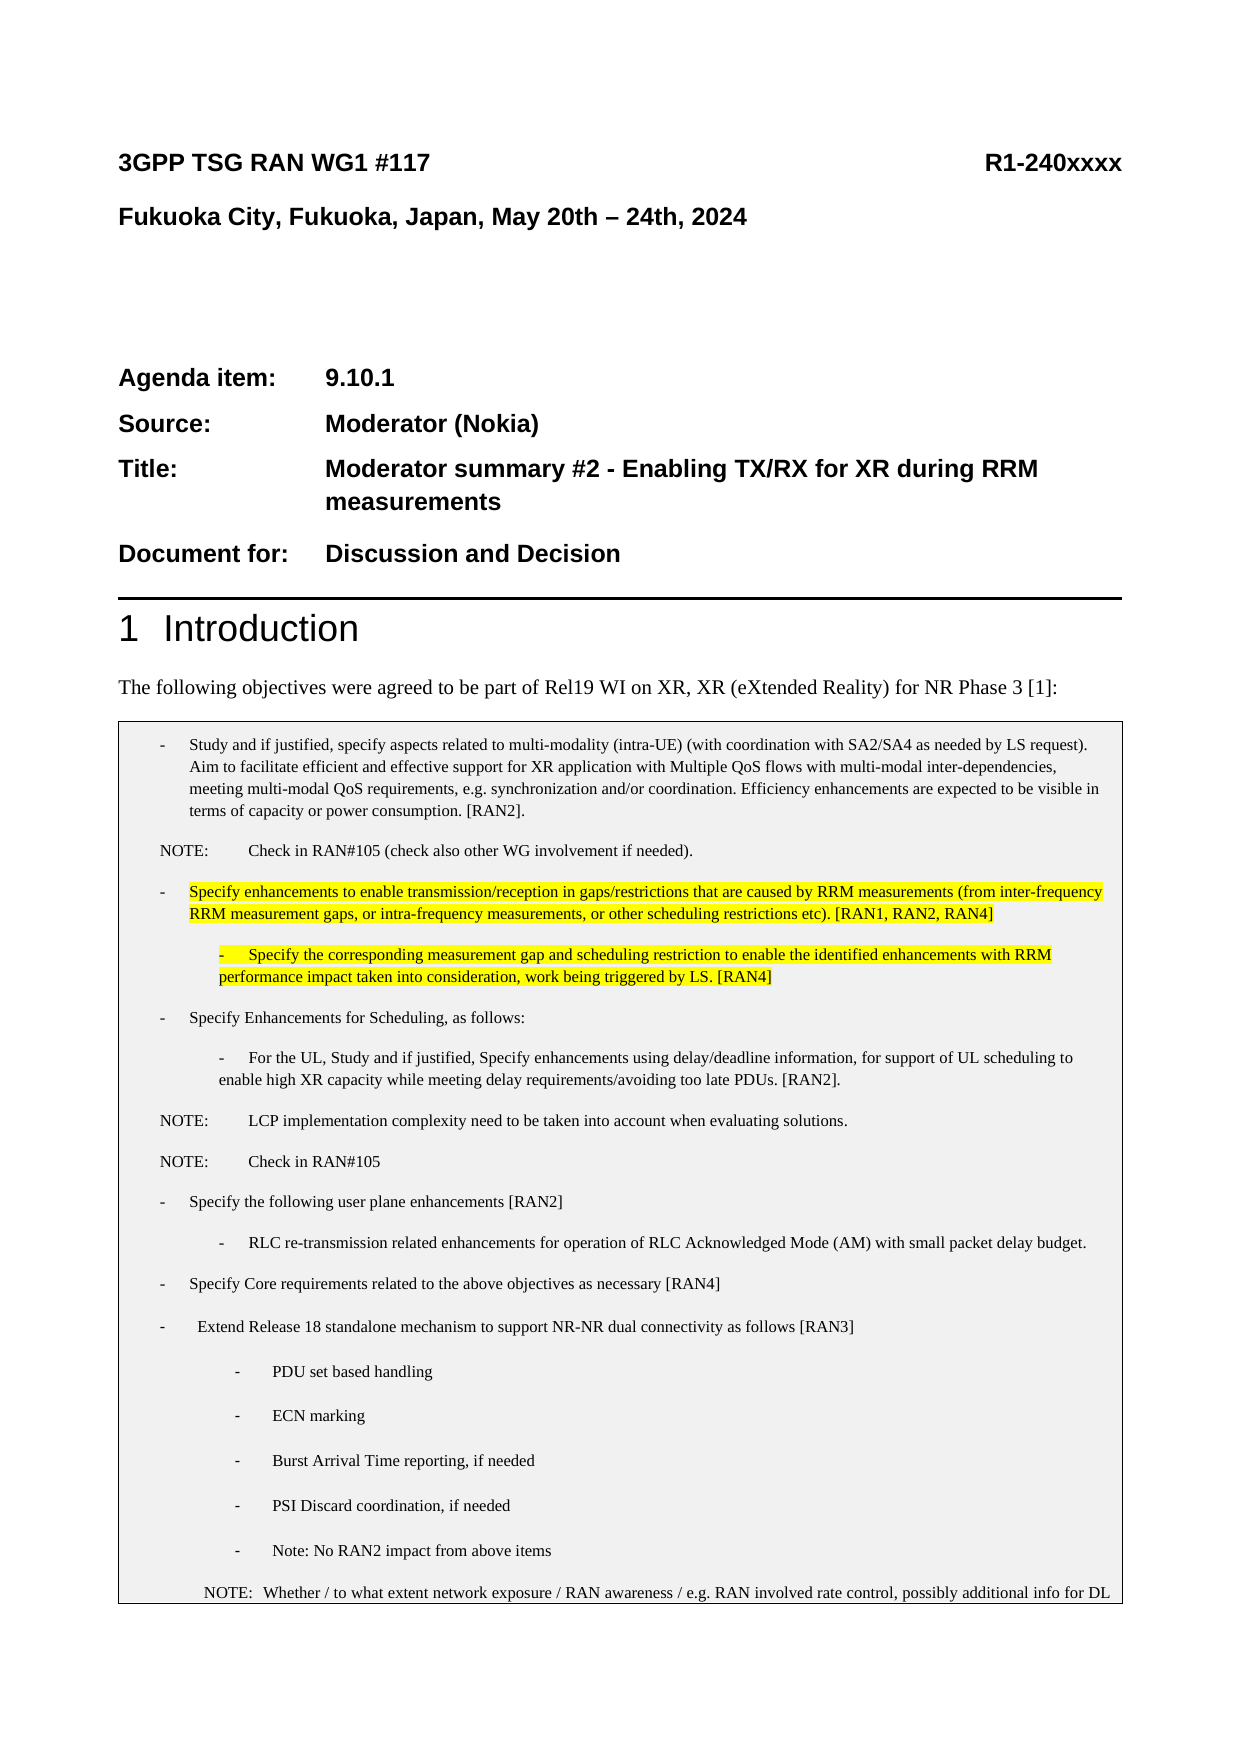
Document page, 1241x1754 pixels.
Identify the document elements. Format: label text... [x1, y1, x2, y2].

text Title: Moderator summary #2 - Enabling TX/RX for XR during RRM measurements [118, 454, 1122, 516]
text Source: Moderator (Nokia) [118, 409, 1122, 437]
text 3GPP TSG RAN WG1 #117 R1-240xxxx [118, 148, 1122, 176]
subtitle Introduction [118, 600, 1122, 649]
text Document for: Discussion and Decision [118, 539, 1122, 568]
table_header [119, 722, 1122, 1602]
text Fukuoka City, Fukuoka, Japan, May 20th – 24th, 2024 [118, 202, 1122, 230]
text The following objectives were agreed to be part of Rel19 WI on XR, XR (eXtended Reality) for NR Phase 3 [1]: [118, 675, 1122, 699]
text Agenda item: 9.10.1 [118, 363, 1122, 392]
